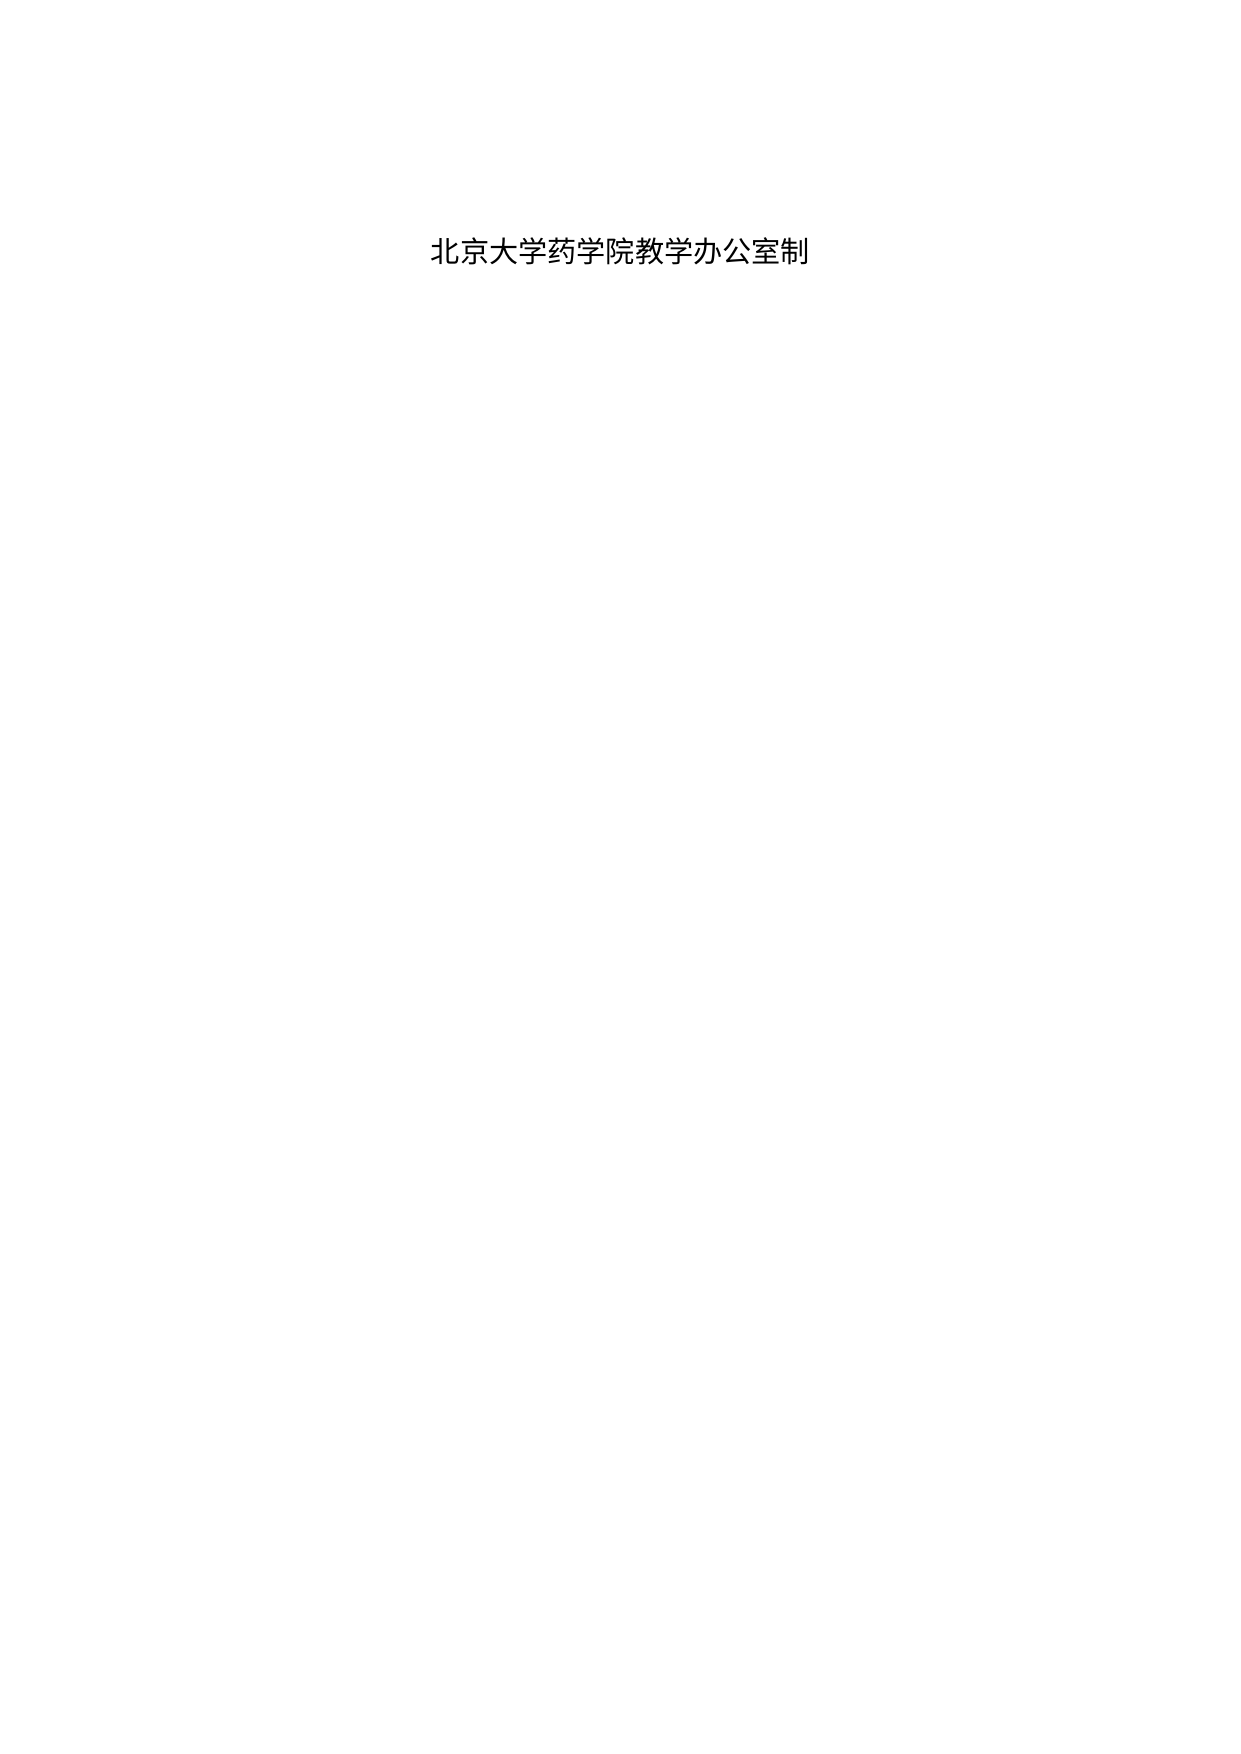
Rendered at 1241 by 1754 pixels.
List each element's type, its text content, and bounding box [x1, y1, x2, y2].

text 北京大学药学院教学办公室制 [148, 226, 1092, 272]
